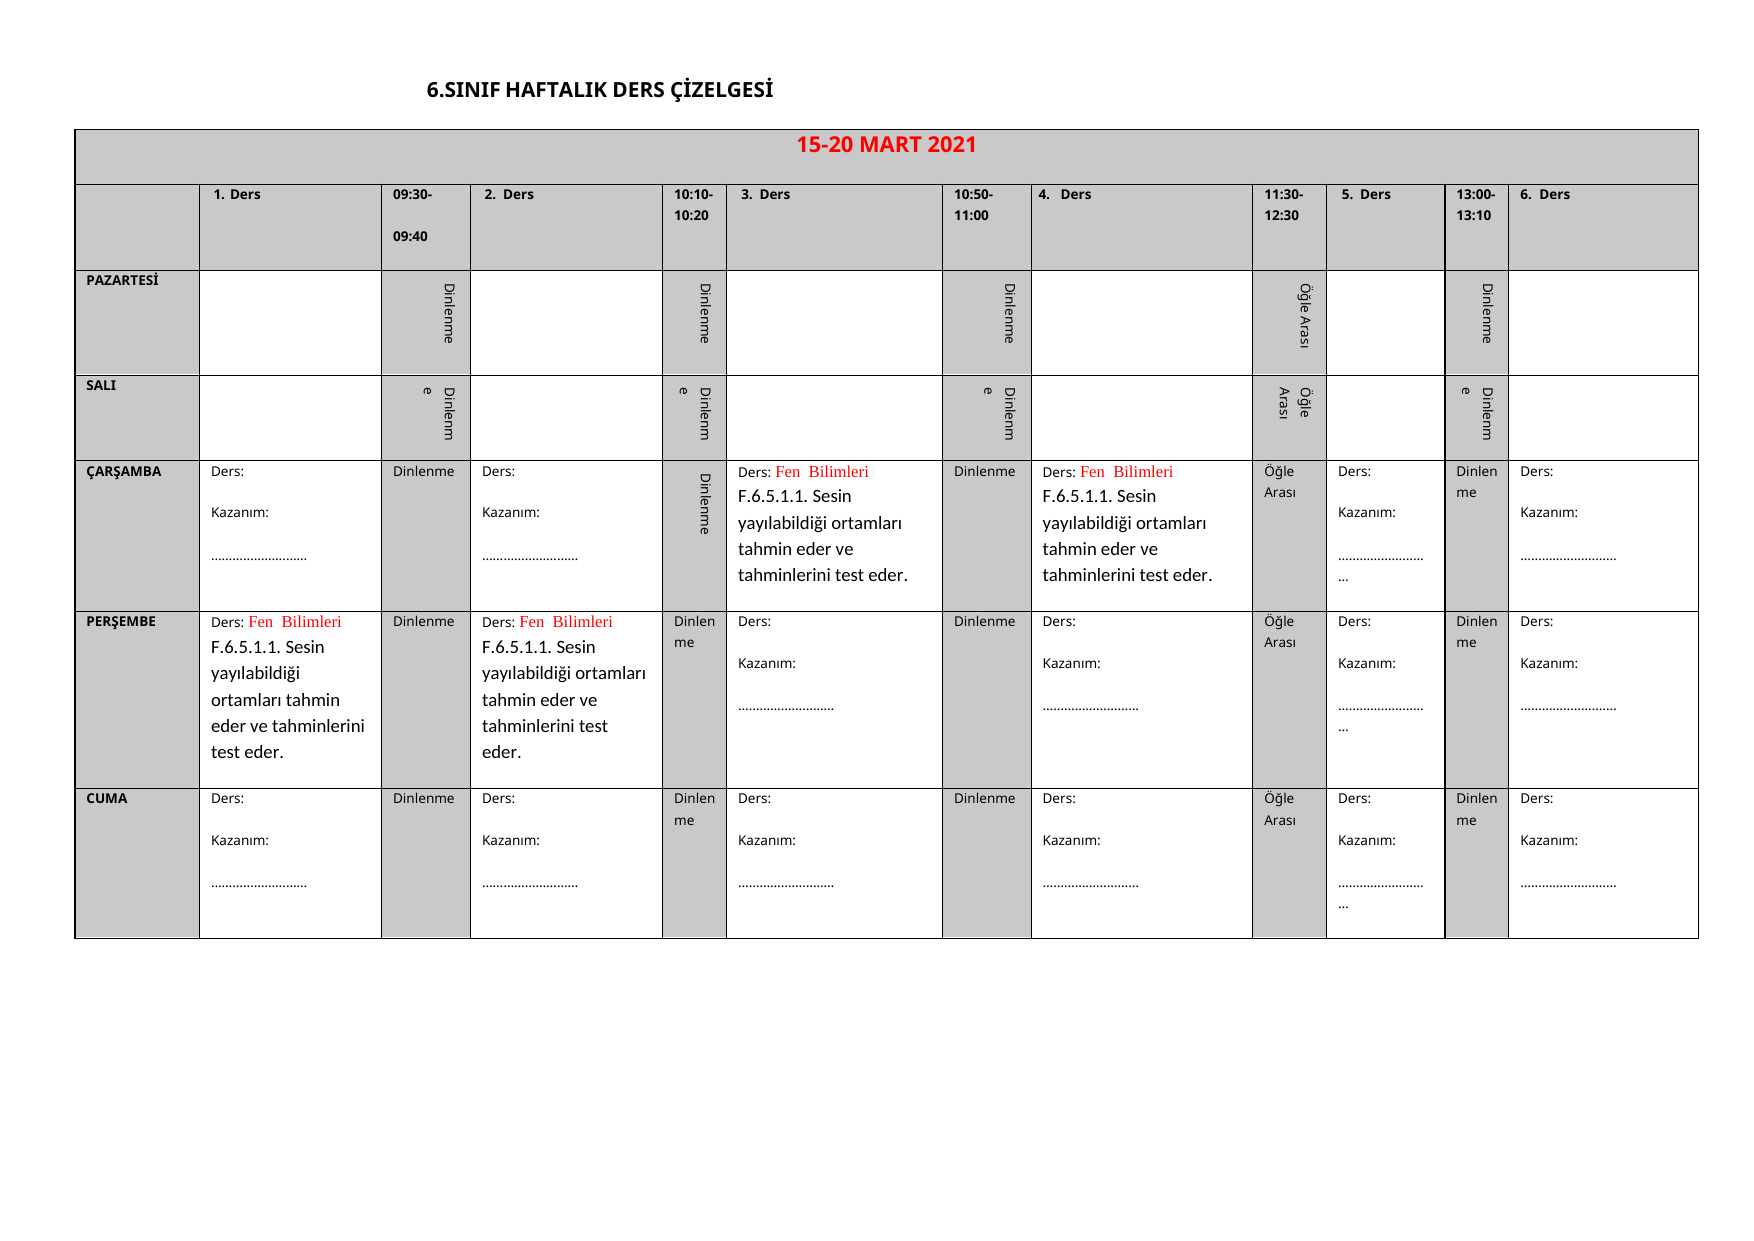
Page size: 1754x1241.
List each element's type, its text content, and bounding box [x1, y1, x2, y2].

table_cell Ders: Kazanım: ……………………… [1327, 789, 1444, 937]
table_cell Dinlenme [1446, 461, 1508, 611]
table_cell [1509, 376, 1698, 460]
table_cell Ders: Kazanım: ……………………… [1509, 612, 1698, 788]
table_cell Ders: Fen Bilimleri F.6.5.1.1. Sesin yayılabildiği ortamları tahmin eder ve tahminlerini test eder. [471, 612, 662, 788]
table_cell Ders: Kazanım: ……………………… [1327, 461, 1444, 611]
table_cell Dinlenme [382, 271, 470, 374]
table_cell Dinlenme [943, 376, 1031, 460]
table_cell 10:10-10:20 [663, 185, 726, 270]
table_cell Ders: Fen Bilimleri F.6.5.1.1. Sesin yayılabildiği ortamları tahmin eder ve tahminlerini test eder. [1032, 461, 1252, 611]
table_cell Ders [471, 185, 662, 270]
table_cell Ders [1327, 185, 1444, 270]
table_cell Öğle Arası [1253, 376, 1326, 460]
table_cell [471, 376, 662, 460]
table_cell Dinlenme [1446, 612, 1508, 788]
table_cell CUMA [76, 789, 199, 937]
table_cell Ders: Fen Bilimleri F.6.5.1.1. Sesin yayılabildiği ortamları tahmin eder ve tahminlerini test eder. [200, 612, 381, 788]
table_cell Dinlenme [382, 612, 470, 788]
table_cell Dinlenme [943, 789, 1031, 937]
table_cell Dinlenme [663, 461, 726, 611]
table_cell 09:30- 09:40 [382, 185, 470, 270]
text 6.SINIF HAFTALIK DERS ÇİZELGESİ [75, 75, 1679, 103]
table_cell Dinlenme [663, 271, 726, 374]
table_cell [200, 271, 381, 374]
table_cell Ders [200, 185, 381, 270]
table_cell Dinlenme [663, 612, 726, 788]
table_cell Ders: Kazanım: ……………………… [1509, 461, 1698, 611]
table_cell Öğle Arası [1253, 271, 1326, 374]
table_cell [200, 376, 381, 460]
table_cell ÇARŞAMBA [76, 461, 199, 611]
table_cell [1327, 271, 1444, 374]
table_cell Dinlenme [1446, 376, 1508, 460]
table_cell Öğle Arası [1253, 612, 1326, 788]
table_cell 13:00-13:10 [1446, 185, 1508, 270]
table_cell Dinlenme [1446, 271, 1508, 374]
table_cell Dinlenme [1446, 789, 1508, 937]
table_cell Ders: Kazanım: ……………………… [727, 789, 942, 937]
table_cell [1032, 376, 1252, 460]
table_cell Dinlenme [382, 461, 470, 611]
table_cell [471, 271, 662, 374]
table_cell Dinlenme [663, 376, 726, 460]
table_cell Öğle Arası [1253, 789, 1326, 937]
table_cell 10:50-11:00 [943, 185, 1031, 270]
table_cell Dinlenme [943, 271, 1031, 374]
table_cell Ders: Kazanım: ……………………… [1032, 789, 1252, 937]
table_cell [1509, 271, 1698, 374]
table_cell Ders: Fen Bilimleri F.6.5.1.1. Sesin yayılabildiği ortamları tahmin eder ve tahminlerini test eder. [727, 461, 942, 611]
table_cell Dinlenme [943, 612, 1031, 788]
table_cell SALI [76, 376, 199, 460]
table_cell Dinlenme [663, 789, 726, 937]
table_cell Ders: Kazanım: ……………………… [1032, 612, 1252, 788]
table_cell Ders: Kazanım: ……………………… [1509, 789, 1698, 937]
table_cell Dinlenme [382, 376, 470, 460]
table_cell Ders: Kazanım: ……………………… [200, 789, 381, 937]
table_cell 11:30-12:30 [1253, 185, 1326, 270]
table_cell Ders [1032, 185, 1252, 270]
table_cell [1032, 271, 1252, 374]
table_cell Dinlenme [382, 789, 470, 937]
table_cell [76, 185, 199, 270]
table_cell [727, 271, 942, 374]
table_cell Ders: Kazanım: ……………………… [200, 461, 381, 611]
table_cell Öğle Arası [1253, 461, 1326, 611]
table_cell Ders: Kazanım: ……………………… [727, 612, 942, 788]
table_header 15-20 MART 2021 [76, 130, 1698, 184]
table_cell Dinlenme [943, 461, 1031, 611]
table_cell Ders: Kazanım: ……………………… [471, 789, 662, 937]
table_cell Ders [1509, 185, 1698, 270]
table_cell [1327, 376, 1444, 460]
table_cell Ders [727, 185, 942, 270]
table_cell [727, 376, 942, 460]
table_cell PERŞEMBE [76, 612, 199, 788]
table_cell Ders: Kazanım: ……………………… [471, 461, 662, 611]
table_cell Ders: Kazanım: ……………………… [1327, 612, 1444, 788]
table_cell PAZARTESİ [76, 271, 199, 374]
